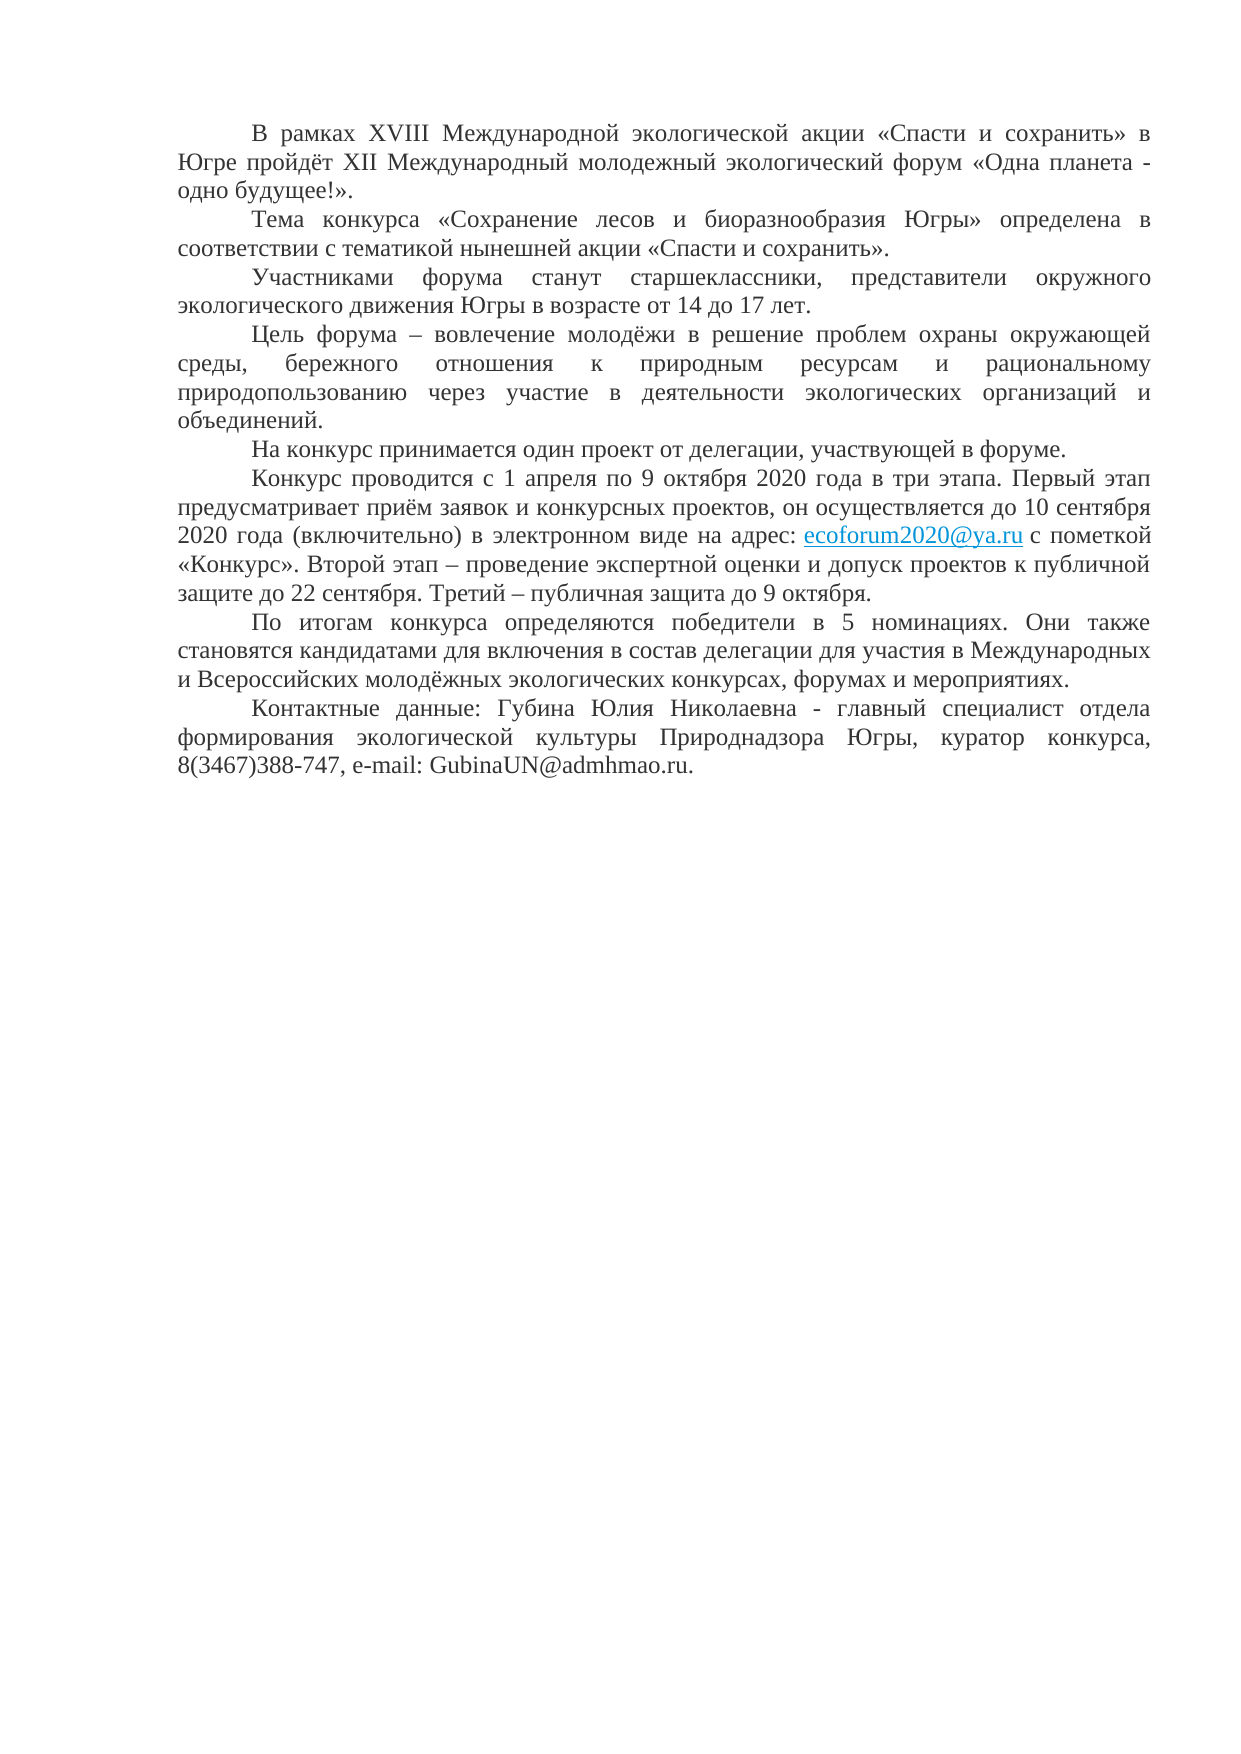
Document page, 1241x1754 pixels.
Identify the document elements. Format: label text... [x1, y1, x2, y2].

text Участниками форума станут старшеклассники, представители окружного экологического движения Югры в возрасте от 14 до 17 лет. [177, 262, 1152, 319]
text Цель форума – вовлечение молодёжи в решение проблем охраны окружающей среды, бережного отношения к природным ресурсам и рациональному природопользованию через участие в деятельности экологических организаций и объединений. [177, 319, 1152, 434]
text На конкурс принимается один проект от делегации, участвующей в форуме. [177, 434, 1152, 463]
text По итогам конкурса определяются победители в 5 номинациях. Они также становятся кандидатами для включения в состав делегации для участия в Международных и Всероссийских молодёжных экологических конкурсах, форумах и мероприятиях. [177, 607, 1152, 693]
text Конкурс проводится с 1 апреля по 9 октября 2020 года в три этапа. Первый этап предусматривает приём заявок и конкурсных проектов, он осуществляется до 10 сентября 2020 года (включительно) в электронном виде на адрес: ecoforum2020@ya.ru с пометкой «Конкурс». Второй этап – проведение экспертной оценки и допуск проектов к публичной защите до 22 сентября. Третий – публичная защита до 9 октября. [177, 463, 1152, 607]
text Контактные данные: Губина Юлия Николаевна - главный специалист отдела формирования экологической культуры Природнадзора Югры, куратор конкурса, 8(3467)388-747, e-mail: GubinaUN@admhmao.ru. [177, 693, 1152, 779]
text В рамках ХVIII Международной экологической акции «Спасти и сохранить» в Югре пройдёт ХII Международный молодежный экологический форум «Одна планета - одно будущее!». [177, 118, 1152, 204]
text Тема конкурса «Сохранение лесов и биоразнообразия Югры» определена в соответствии с тематикой нынешней акции «Спасти и сохранить». [177, 204, 1152, 262]
